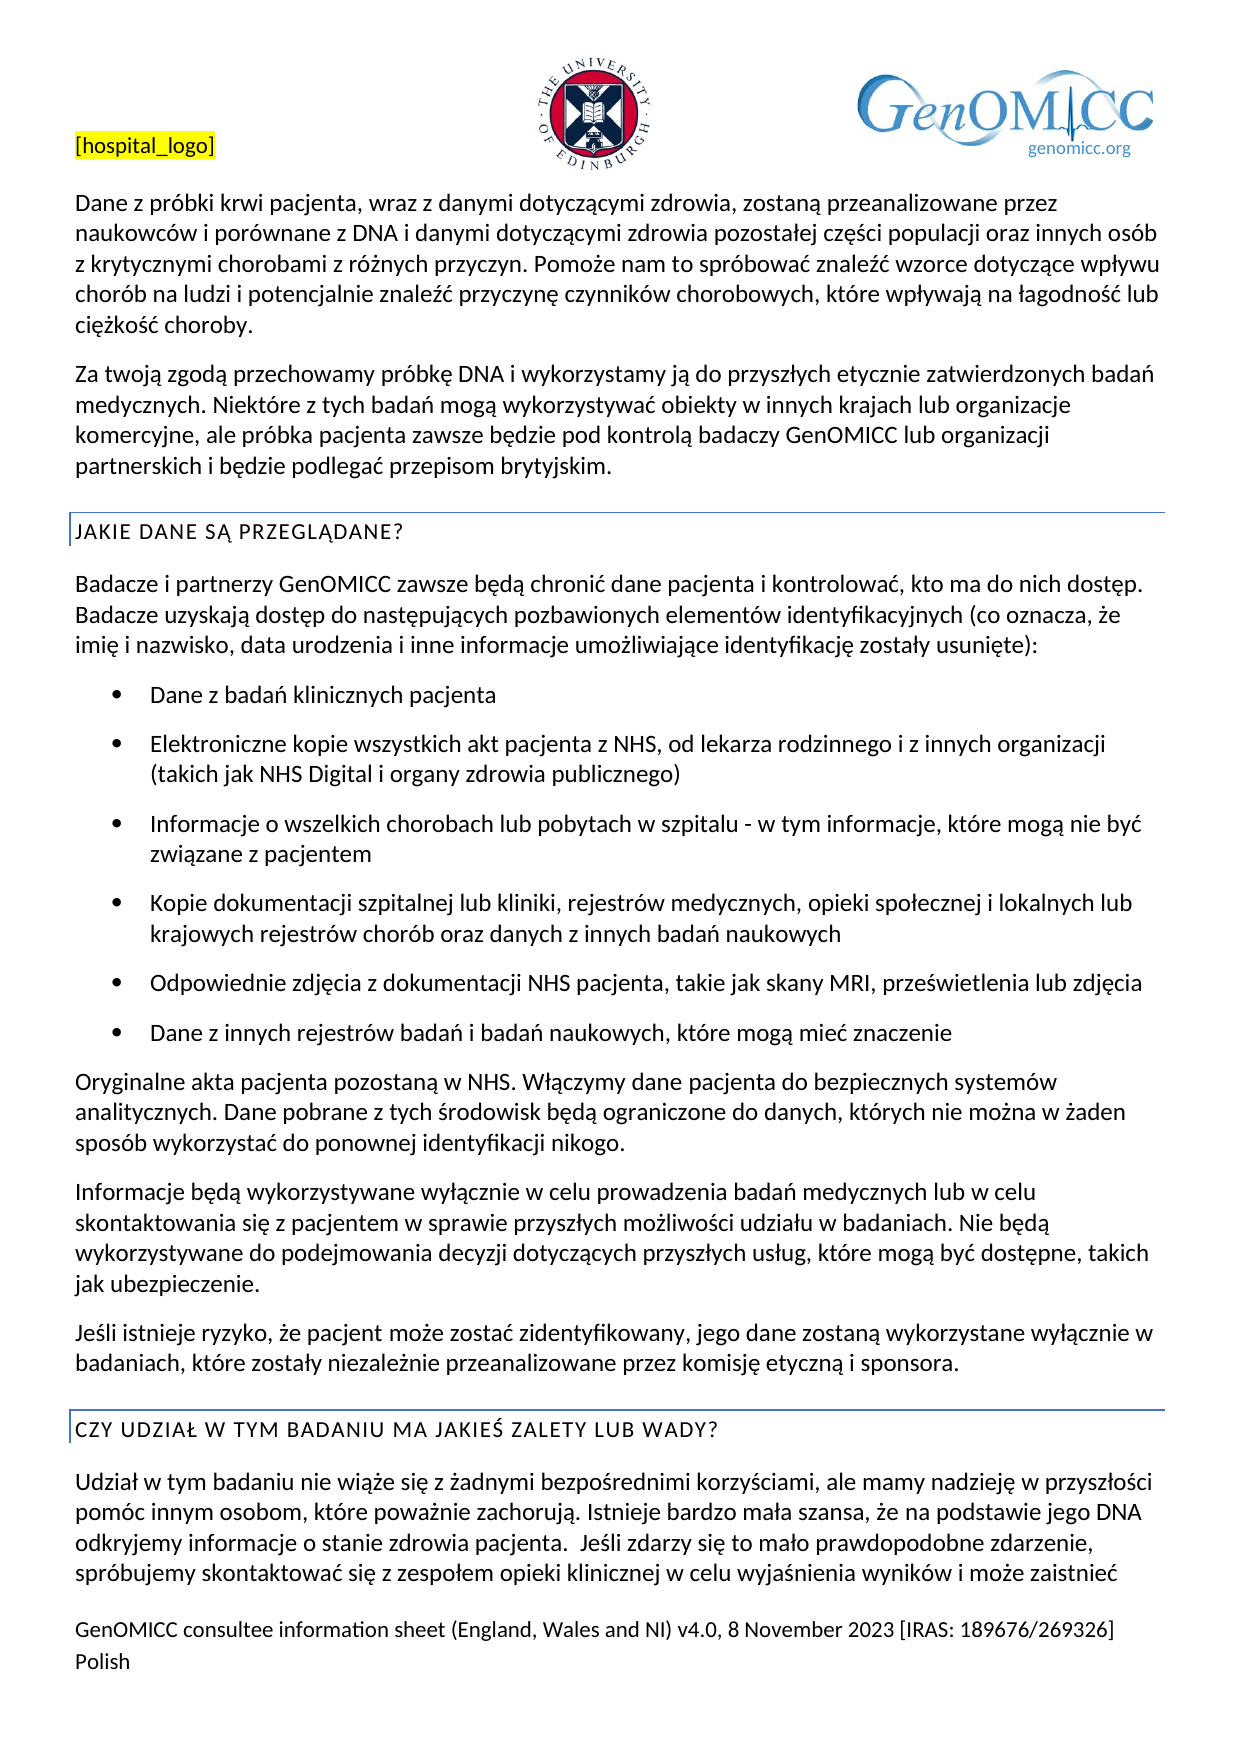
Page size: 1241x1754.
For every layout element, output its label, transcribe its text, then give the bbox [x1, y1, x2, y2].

list Kopie dokumentacji szpitalnej lub kliniki, rejestrów medycznych, opieki społecznej i lokalnych lub krajowych rejestrów chorób oraz danych z innych badań naukowych [112, 888, 1165, 949]
list Informacje o wszelkich chorobach lub pobytach w szpitalu - w tym informacje, które mogą nie być związane z pacjentem [112, 808, 1165, 869]
subtitle Czy udział w tym badaniu ma jakieś zalety lub wady? [71, 1411, 1165, 1443]
text Za twoją zgodą przechowamy próbkę DNA i wykorzystamy ją do przyszłych etycznie zatwierdzonych badań medycznych. Niektóre z tych badań mogą wykorzystywać obiekty w innych krajach lub organizacje komercyjne, ale próbka pacjenta zawsze będzie pod kontrolą badaczy GenOMICC lub organizacji partnerskich i będzie podlegać przepisom brytyjskim. [75, 358, 1165, 481]
list Odpowiednie zdjęcia z dokumentacji NHS pacjenta, takie jak skany MRI, prześwietlenia lub zdjęcia [112, 967, 1165, 998]
picture [857, 70, 1153, 146]
text Badacze i partnerzy GenOMICC zawsze będą chronić dane pacjenta i kontrolować, kto ma do nich dostęp. Badacze uzyskają dostęp do następujących pozbawionych elementów identyfikacyjnych (co oznacza, że ​​imię i nazwisko, data urodzenia i inne informacje umożliwiające identyfikację zostały usunięte): [75, 568, 1165, 660]
picture [534, 55, 653, 172]
text Oryginalne akta pacjenta pozostaną w NHS. Włączymy dane pacjenta do bezpiecznych systemów analitycznych. Dane pobrane z tych środowisk będą ograniczone do danych, których nie można w żaden sposób wykorzystać do ponownej identyfikacji nikogo. [75, 1066, 1165, 1157]
list Dane z badań klinicznych pacjenta [112, 679, 1165, 709]
text Informacje będą wykorzystywane wyłącznie w celu prowadzenia badań medycznych lub w celu skontaktowania się z pacjentem w sprawie przyszłych możliwości udziału w badaniach. Nie będą wykorzystywane do podejmowania decyzji dotyczących przyszłych usług, które mogą być dostępne, takich jak ubezpieczenie. [75, 1176, 1165, 1298]
text Dane z próbki krwi pacjenta, wraz z danymi dotyczącymi zdrowia, zostaną przeanalizowane przez naukowców i porównane z DNA i danymi dotyczącymi zdrowia pozostałej części populacji oraz innych osób z krytycznymi chorobami z różnych przyczyn. Pomoże nam to spróbować znaleźć wzorce dotyczące wpływu chorób na ludzi i potencjalnie znaleźć przyczynę czynników chorobowych, które wpływają na łagodność lub ciężkość choroby. [75, 187, 1165, 340]
list Elektroniczne kopie wszystkich akt pacjenta z NHS, od lekarza rodzinnego i z innych organizacji (takich jak NHS Digital i organy zdrowia publicznego) [112, 728, 1165, 789]
subtitle Jakie dane są przeglądane? [71, 513, 1165, 546]
text Jeśli istnieje ryzyko, że pacjent może zostać zidentyfikowany, jego dane zostaną wykorzystane wyłącznie w badaniach, które zostały niezależnie przeanalizowane przez komisję etyczną i sponsora. [75, 1317, 1165, 1378]
list Dane z innych rejestrów badań i badań naukowych, które mogą mieć znaczenie [112, 1017, 1165, 1047]
